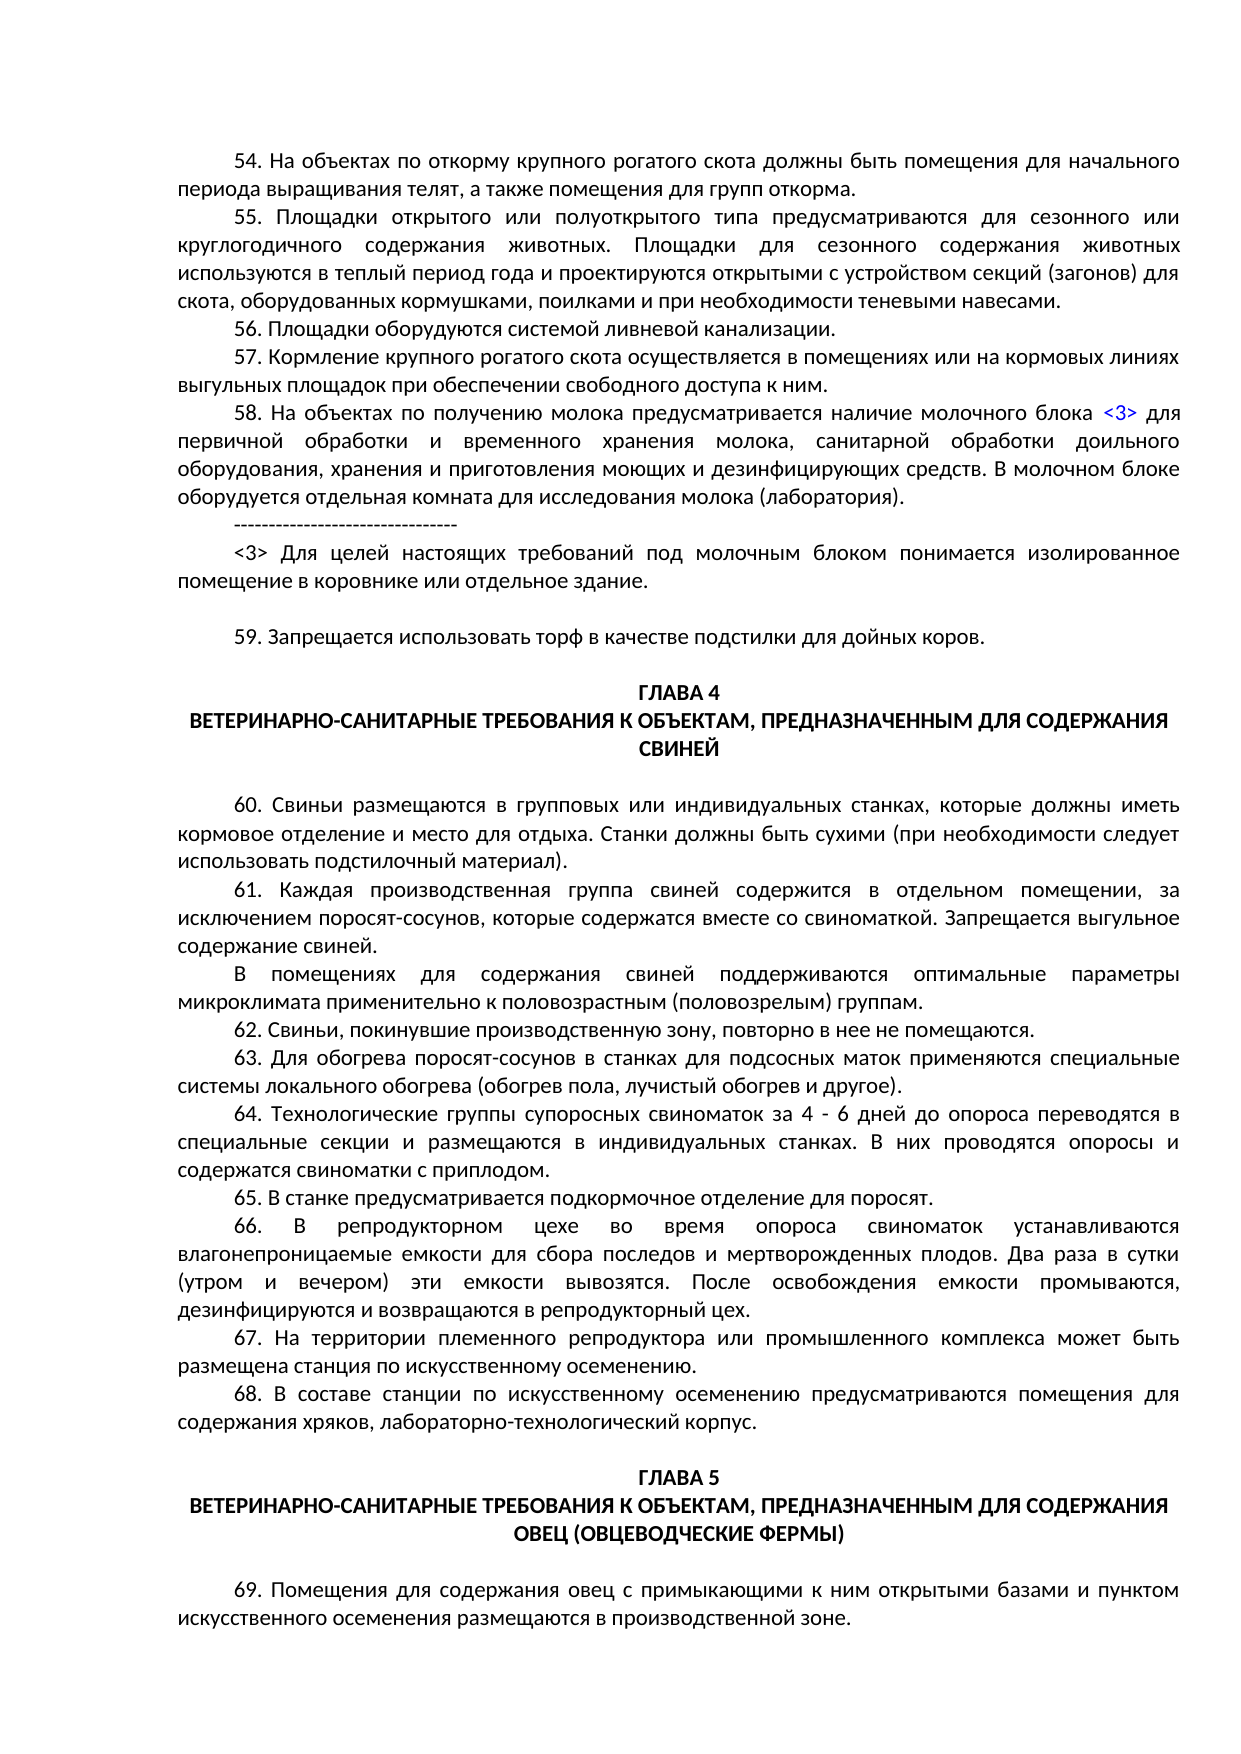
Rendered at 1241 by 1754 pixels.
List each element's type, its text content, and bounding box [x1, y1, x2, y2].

text 65. В станке предусматривается подкормочное отделение для поросят. [177, 1183, 1181, 1211]
text 66. В репродукторном цехе во время опороса свиноматок устанавливаются влагонепроницаемые емкости для сбора последов и мертворожденных плодов. Два раза в сутки (утром и вечером) эти емкости вывозятся. После освобождения емкости промываются, дезинфицируются и возвращаются в репродукторный цех. [177, 1211, 1181, 1323]
text 58. На объектах по получению молока предусматривается наличие молочного блока <3> для первичной обработки и временного хранения молока, санитарной обработки доильного оборудования, хранения и приготовления моющих и дезинфицирующих средств. В молочном блоке оборудуется отдельная комната для исследования молока (лаборатория). [177, 398, 1181, 510]
text 69. Помещения для содержания овец с примыкающими к ним открытыми базами и пунктом искусственного осеменения размещаются в производственной зоне. [177, 1575, 1181, 1631]
text 61. Каждая производственная группа свиней содержится в отдельном помещении, за исключением поросят-сосунов, которые содержатся вместе со свиноматкой. Запрещается выгульное содержание свиней. [177, 875, 1181, 959]
text В помещениях для содержания свиней поддерживаются оптимальные параметры микроклимата применительно к половозрастным (половозрелым) группам. [177, 959, 1181, 1015]
text 57. Кормление крупного рогатого скота осуществляется в помещениях или на кормовых линиях выгульных площадок при обеспечении свободного доступа к ним. [177, 342, 1181, 398]
text 59. Запрещается использовать торф в качестве подстилки для дойных коров. [177, 622, 1181, 651]
text 60. Свиньи размещаются в групповых или индивидуальных станках, которые должны иметь кормовое отделение и место для отдыха. Станки должны быть сухими (при необходимости следует использовать подстилочный материал). [177, 791, 1181, 875]
text 63. Для обогрева поросят-сосунов в станках для подсосных маток применяются специальные системы локального обогрева (обогрев пола, лучистый обогрев и другое). [177, 1043, 1181, 1099]
text ВЕТЕРИНАРНО-САНИТАРНЫЕ ТРЕБОВАНИЯ К ОБЪЕКТАМ, ПРЕДНАЗНАЧЕННЫМ ДЛЯ СОДЕРЖАНИЯ СВИНЕЙ [177, 707, 1181, 763]
text -------------------------------- [177, 510, 1181, 538]
text 56. Площадки оборудуются системой ливневой канализации. [177, 314, 1181, 342]
text ГЛАВА 5 [177, 1463, 1181, 1491]
text 64. Технологические группы супоросных свиноматок за 4 - 6 дней до опороса переводятся в специальные секции и размещаются в индивидуальных станках. В них проводятся опоросы и содержатся свиноматки с приплодом. [177, 1099, 1181, 1183]
text <3> Для целей настоящих требований под молочным блоком понимается изолированное помещение в коровнике или отдельное здание. [177, 538, 1181, 594]
text ГЛАВА 4 [177, 678, 1181, 707]
text 68. В составе станции по искусственному осеменению предусматриваются помещения для содержания хряков, лабораторно-технологический корпус. [177, 1379, 1181, 1435]
text ВЕТЕРИНАРНО-САНИТАРНЫЕ ТРЕБОВАНИЯ К ОБЪЕКТАМ, ПРЕДНАЗНАЧЕННЫМ ДЛЯ СОДЕРЖАНИЯ ОВЕЦ (ОВЦЕВОДЧЕСКИЕ ФЕРМЫ) [177, 1491, 1181, 1547]
text 54. На объектах по откорму крупного рогатого скота должны быть помещения для начального периода выращивания телят, а также помещения для групп откорма. [177, 146, 1181, 202]
text 67. На территории племенного репродуктора или промышленного комплекса может быть размещена станция по искусственному осеменению. [177, 1323, 1181, 1379]
text 62. Свиньи, покинувшие производственную зону, повторно в нее не помещаются. [177, 1015, 1181, 1043]
text 55. Площадки открытого или полуоткрытого типа предусматриваются для сезонного или круглогодичного содержания животных. Площадки для сезонного содержания животных используются в теплый период года и проектируются открытыми с устройством секций (загонов) для скота, оборудованных кормушками, поилками и при необходимости теневыми навесами. [177, 202, 1181, 314]
